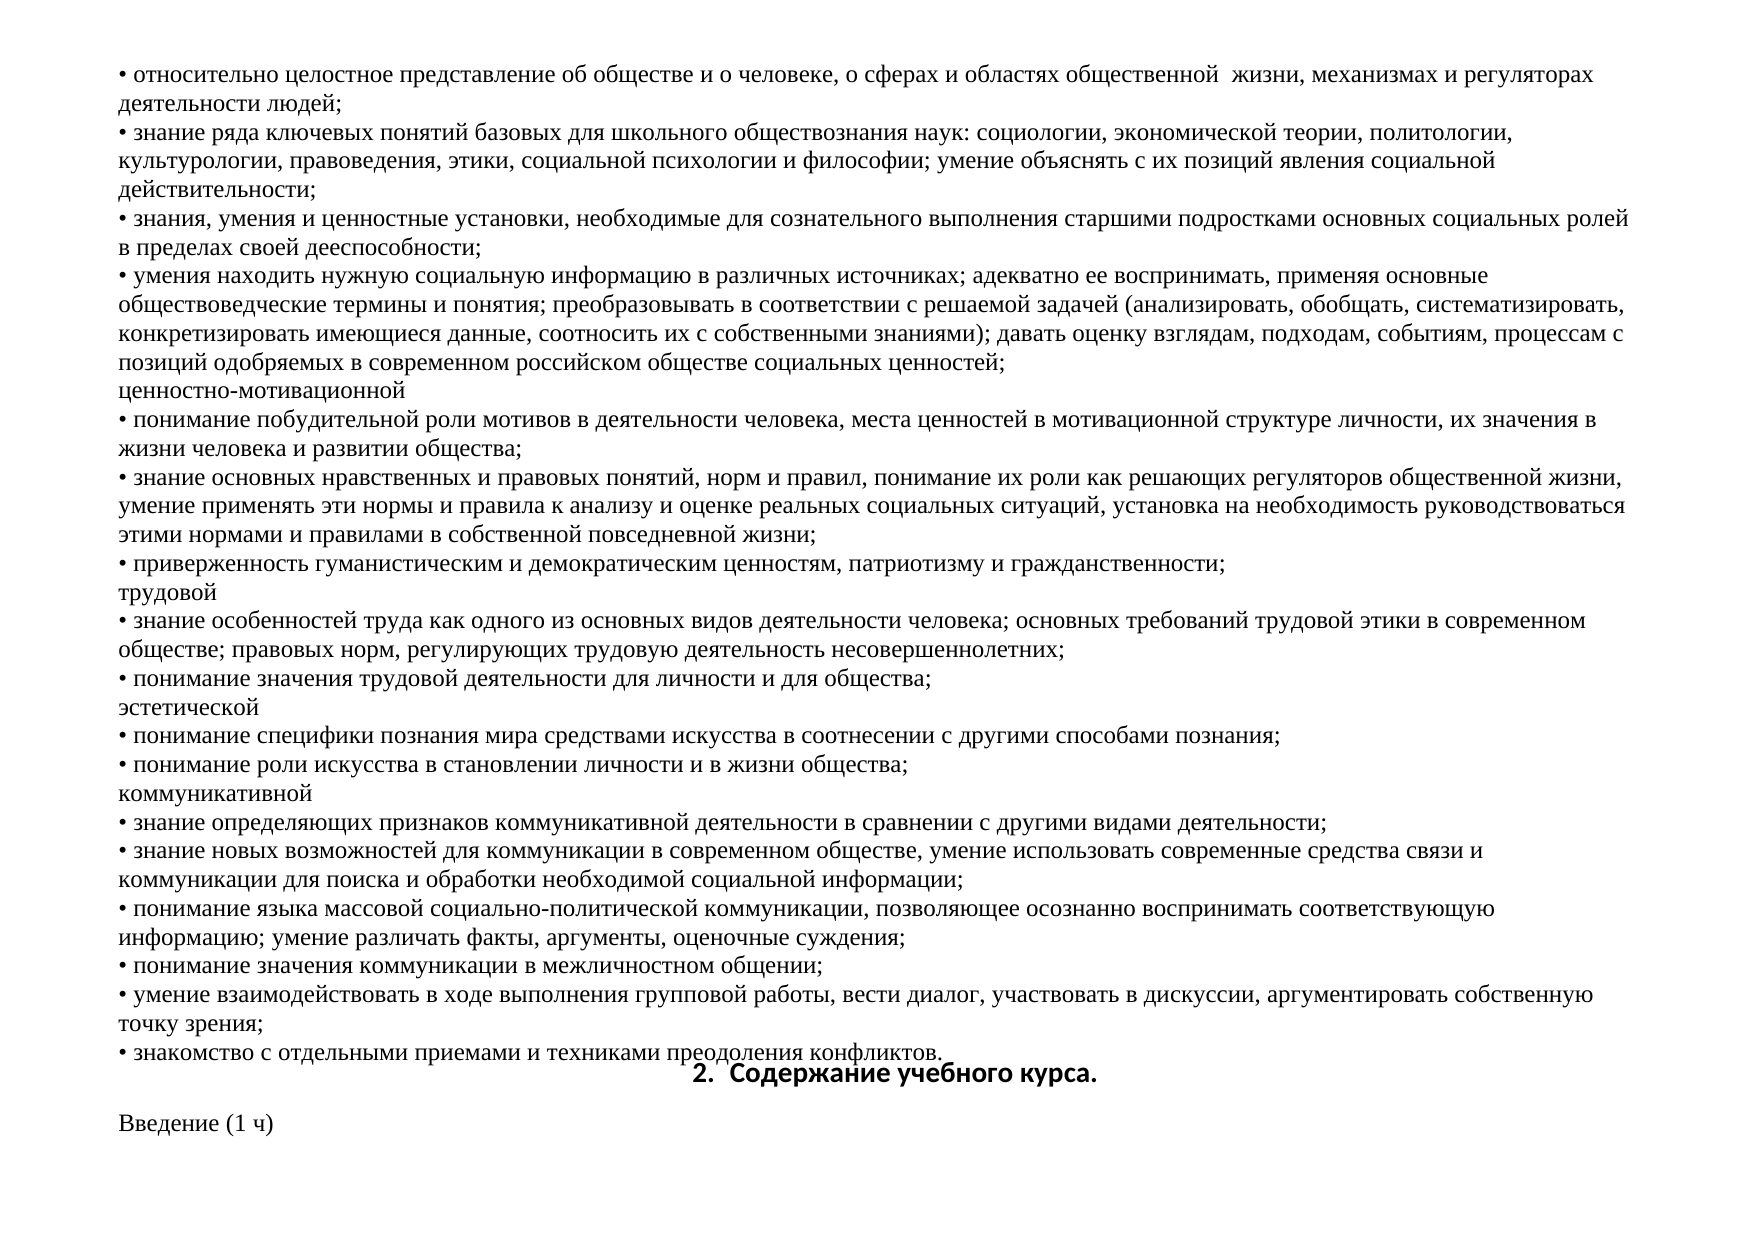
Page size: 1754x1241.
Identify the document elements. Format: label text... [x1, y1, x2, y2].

text эстетической • понимание специфики познания мира средствами искусства в соотнесении с другими способами познания; • понимание роли искусства в становлении личности и в жизни общества; коммуникативной • знание определяющих признаков коммуникативной деятельности в сравнении с другими видами деятельности; • знание новых возможностей для коммуникации в современном обществе, умение использовать современные средства связи и коммуникации для поиска и обработки необходимой социальной информации; • понимание языка массовой социально-политической коммуникации, позволяющее осознанно воспринимать соответствующую информацию; умение различать факты, аргументы, оценочные суждения; • понимание значения коммуникации в межличностном общении; • умение взаимодействовать в ходе выполнения групповой работы, вести диалог, участвовать в дискуссии, аргументировать собственную точку зрения; • знакомство с отдельными приемами и техниками преодоления конфликтов. [118, 692, 1636, 1065]
text Введение (1 ч) [118, 1108, 1636, 1137]
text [118, 59, 1636, 577]
text трудовой • знание особенностей труда как одного из основных видов деятельности человека; основных требований трудовой этики в современном обществе; правовых норм, регулирующих трудовую деятельность несовершеннолетних; • понимание значения трудовой деятельности для личности и для общества; [118, 577, 1636, 692]
list Содержание учебного курса. [156, 1065, 1634, 1087]
